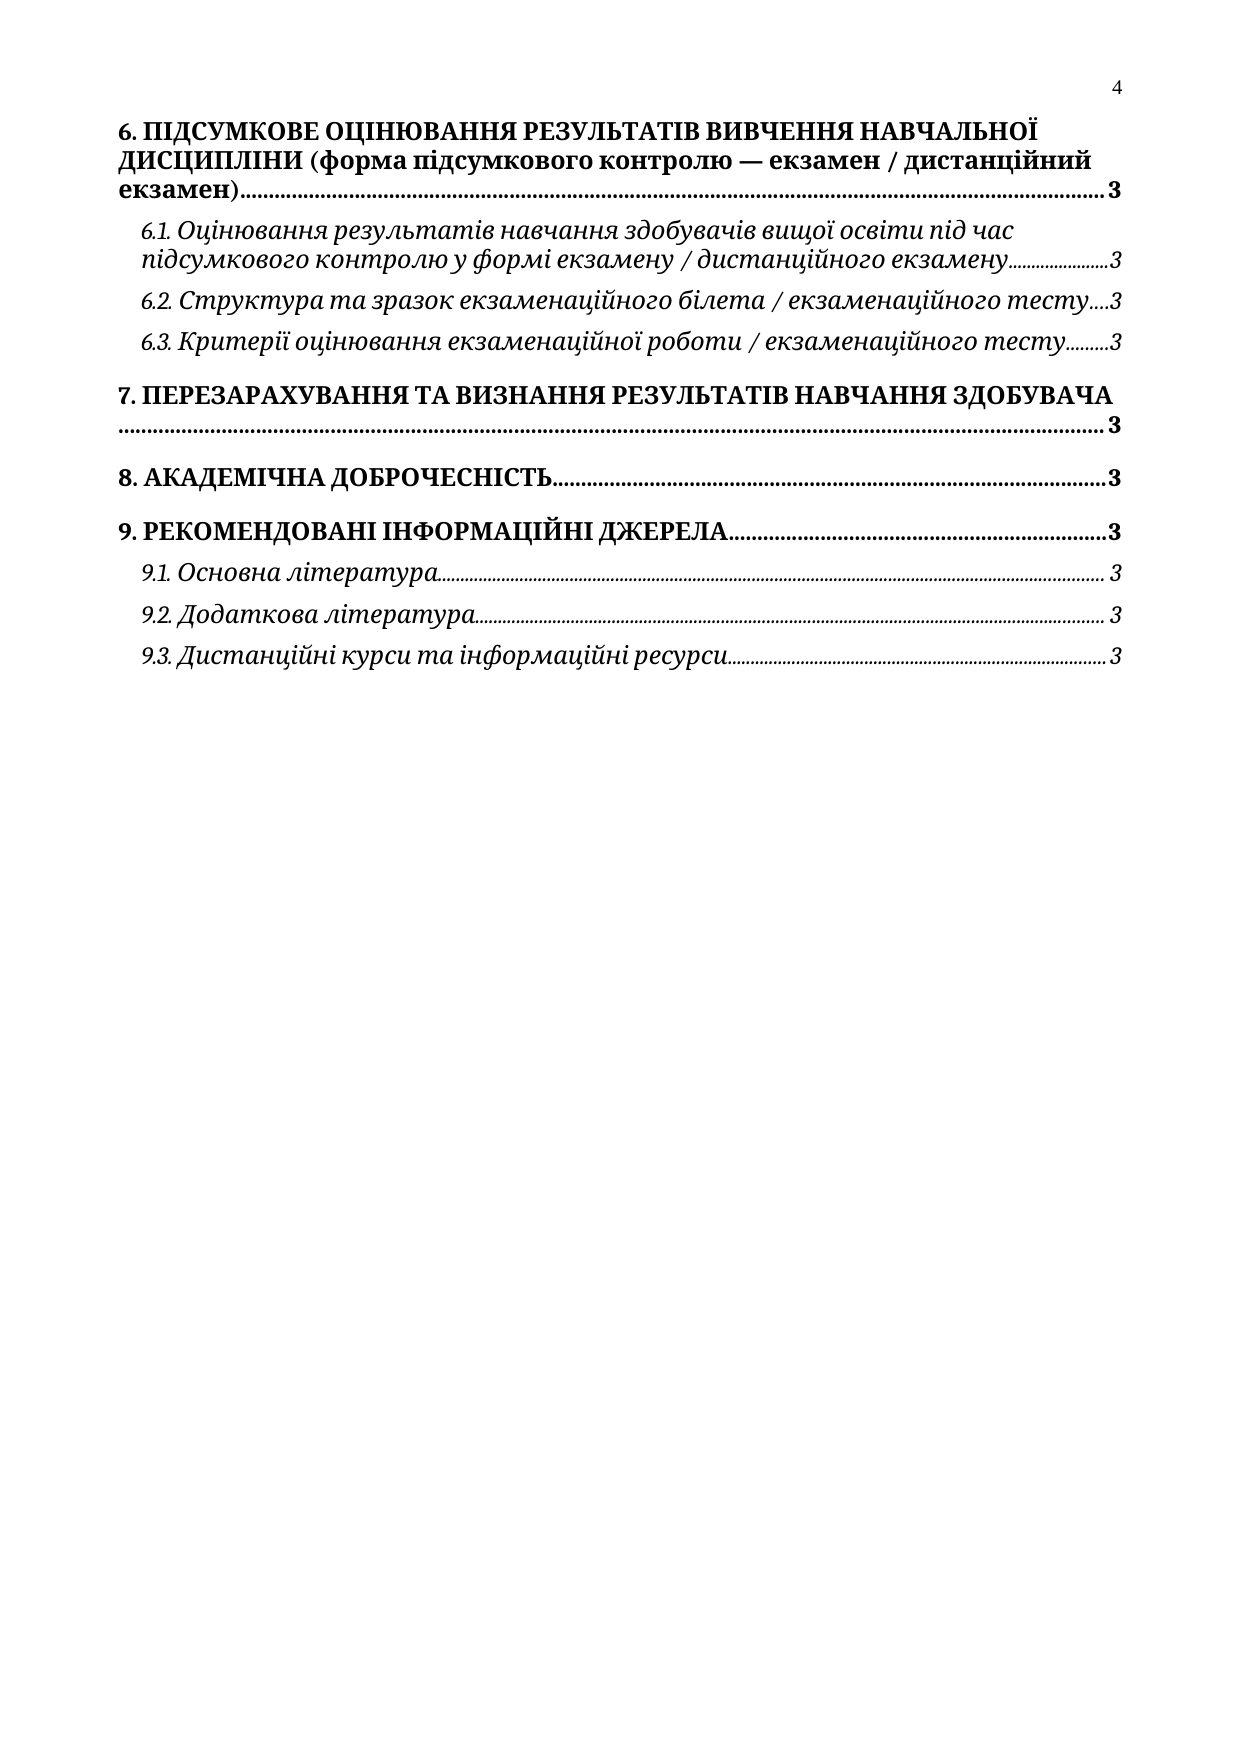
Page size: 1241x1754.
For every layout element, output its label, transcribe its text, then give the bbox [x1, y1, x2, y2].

text 9.2. Додаткова література 3 [141, 601, 1122, 629]
text 7. ПЕРЕЗАРАХУВАННЯ ТА ВИЗНАННЯ РЕЗУЛЬТАТІВ НАВЧАННЯ ЗДОБУВАЧА 3 [118, 382, 1122, 439]
text 6. ПІДСУМКОВЕ ОЦІНЮВАННЯ РЕЗУЛЬТАТІВ ВИВЧЕННЯ НАВЧАЛЬНОЇ ДИСЦИПЛІНИ (форма підсумкового контролю — екзамен / дистанційний екзамен) 3 [118, 118, 1122, 204]
text 9.3. Дистанційні курси та інформаційні ресурси 3 [141, 642, 1122, 671]
text 6.2. Структура та зразок екзаменаційного білета / екзаменаційного тесту 3 [141, 287, 1122, 316]
text 8. АКАДЕМІЧНА ДОБРОЧЕСНІСТЬ 3 [118, 464, 1122, 493]
text 6.1. Оцінювання результатів навчання здобувачів вищої освіти під час підсумкового контролю у формі екзамену / дистанційного екзамену 3 [141, 217, 1122, 274]
text 6.3. Критерії оцінювання екзаменаційної роботи / екзаменаційного тесту 3 [141, 328, 1122, 357]
text 9. РЕКОМЕНДОВАНІ ІНФОРМАЦІЙНІ ДЖЕРЕЛА 3 [118, 518, 1122, 547]
text 9.1. Основна література 3 [141, 559, 1122, 588]
